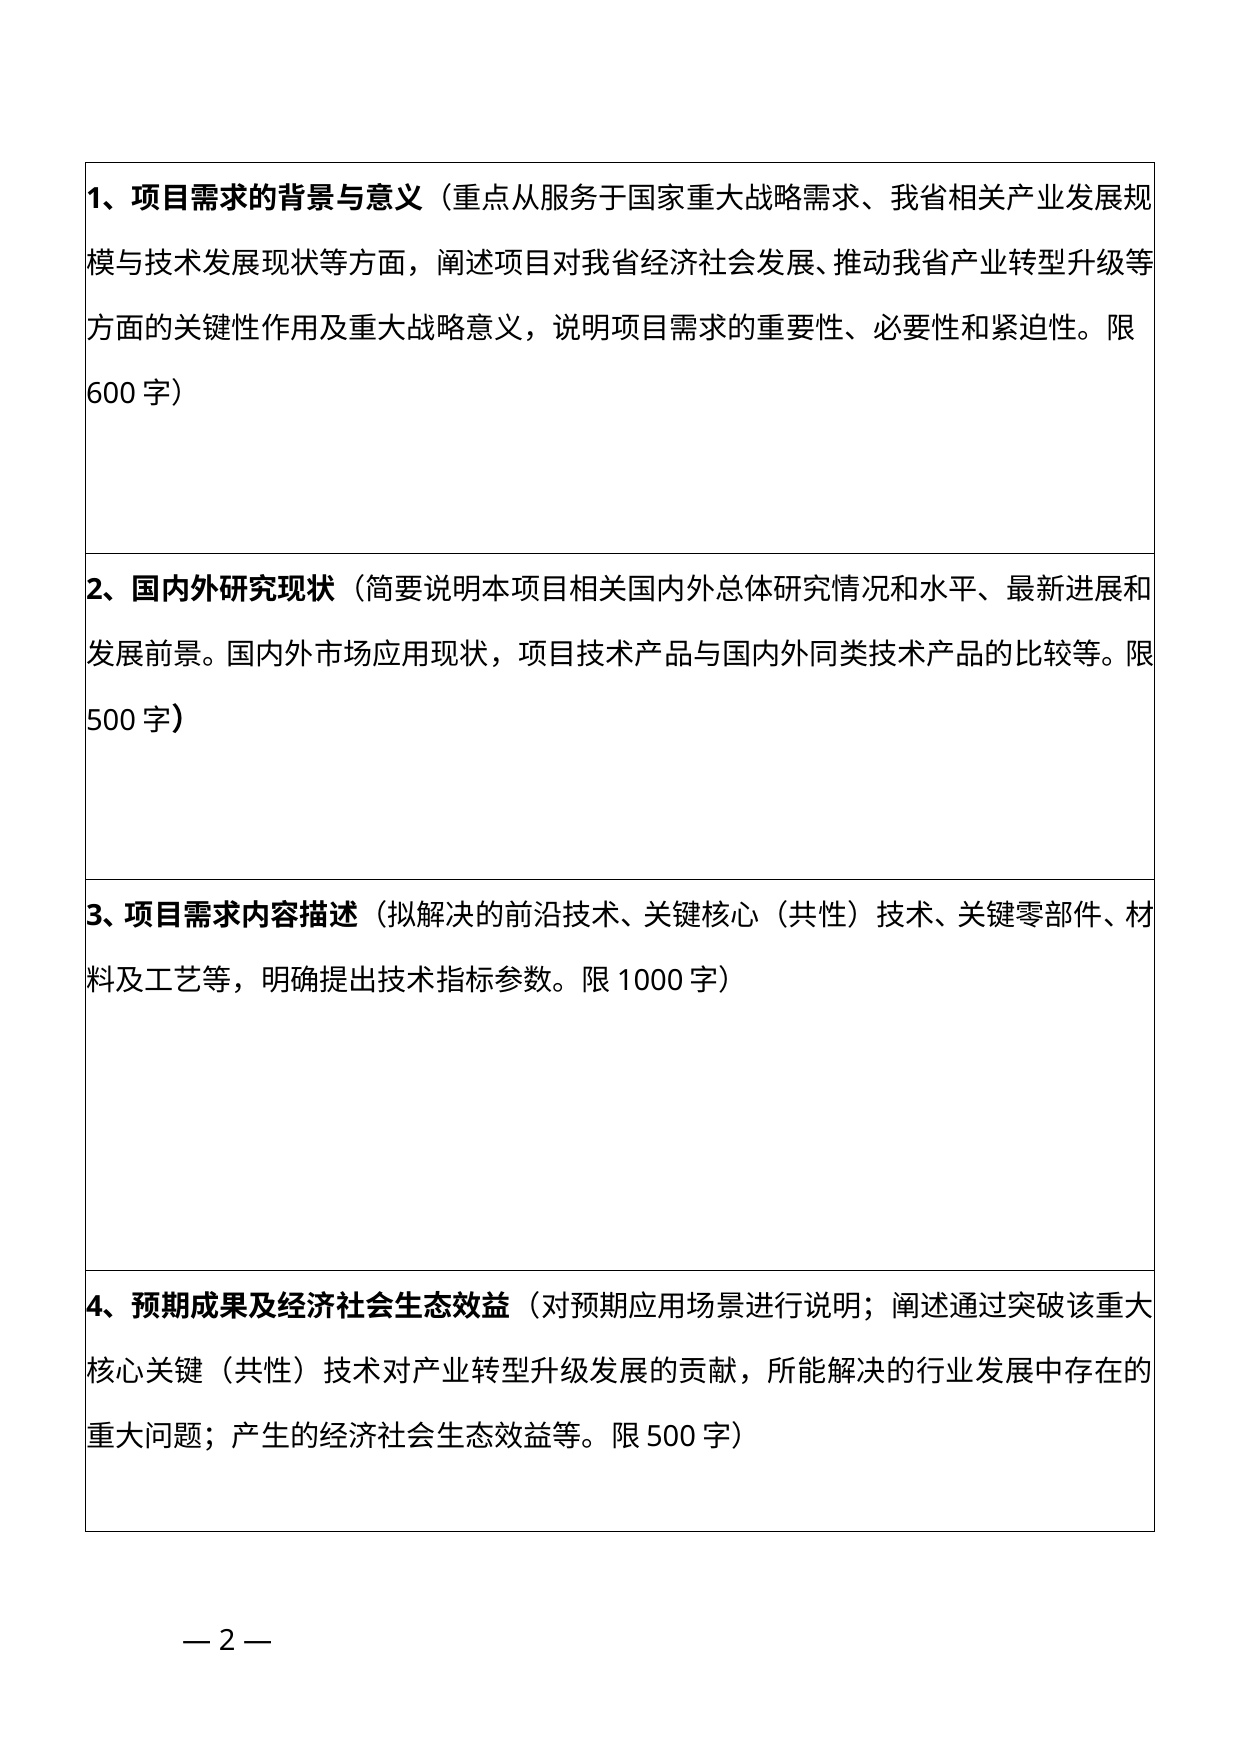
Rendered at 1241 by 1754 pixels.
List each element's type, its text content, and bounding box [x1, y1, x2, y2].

table_cell 2、国内外研究现状（简要说明本项目相关国内外总体研究情况和水平、最新进展和发展前景。国内外市场应用现状，项目技术产品与国内外同类技术产品的比较等。限500字） [86, 554, 1154, 879]
table_cell 3、项目需求内容描述（拟解决的前沿技术、关键核心（共性）技术、关键零部件、材料及工艺等，明确提出技术指标参数。限1000字） [86, 880, 1154, 1270]
table_cell 1、项目需求的背景与意义（重点从服务于国家重大战略需求、我省相关产业发展规模与技术发展现状等方面，阐述项目对我省经济社会发展、推动我省产业转型升级等方面的关键性作用及重大战略意义，说明项目需求的重要性、必要性和紧迫性。限600字） [86, 163, 1154, 553]
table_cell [86, 1271, 1154, 1531]
